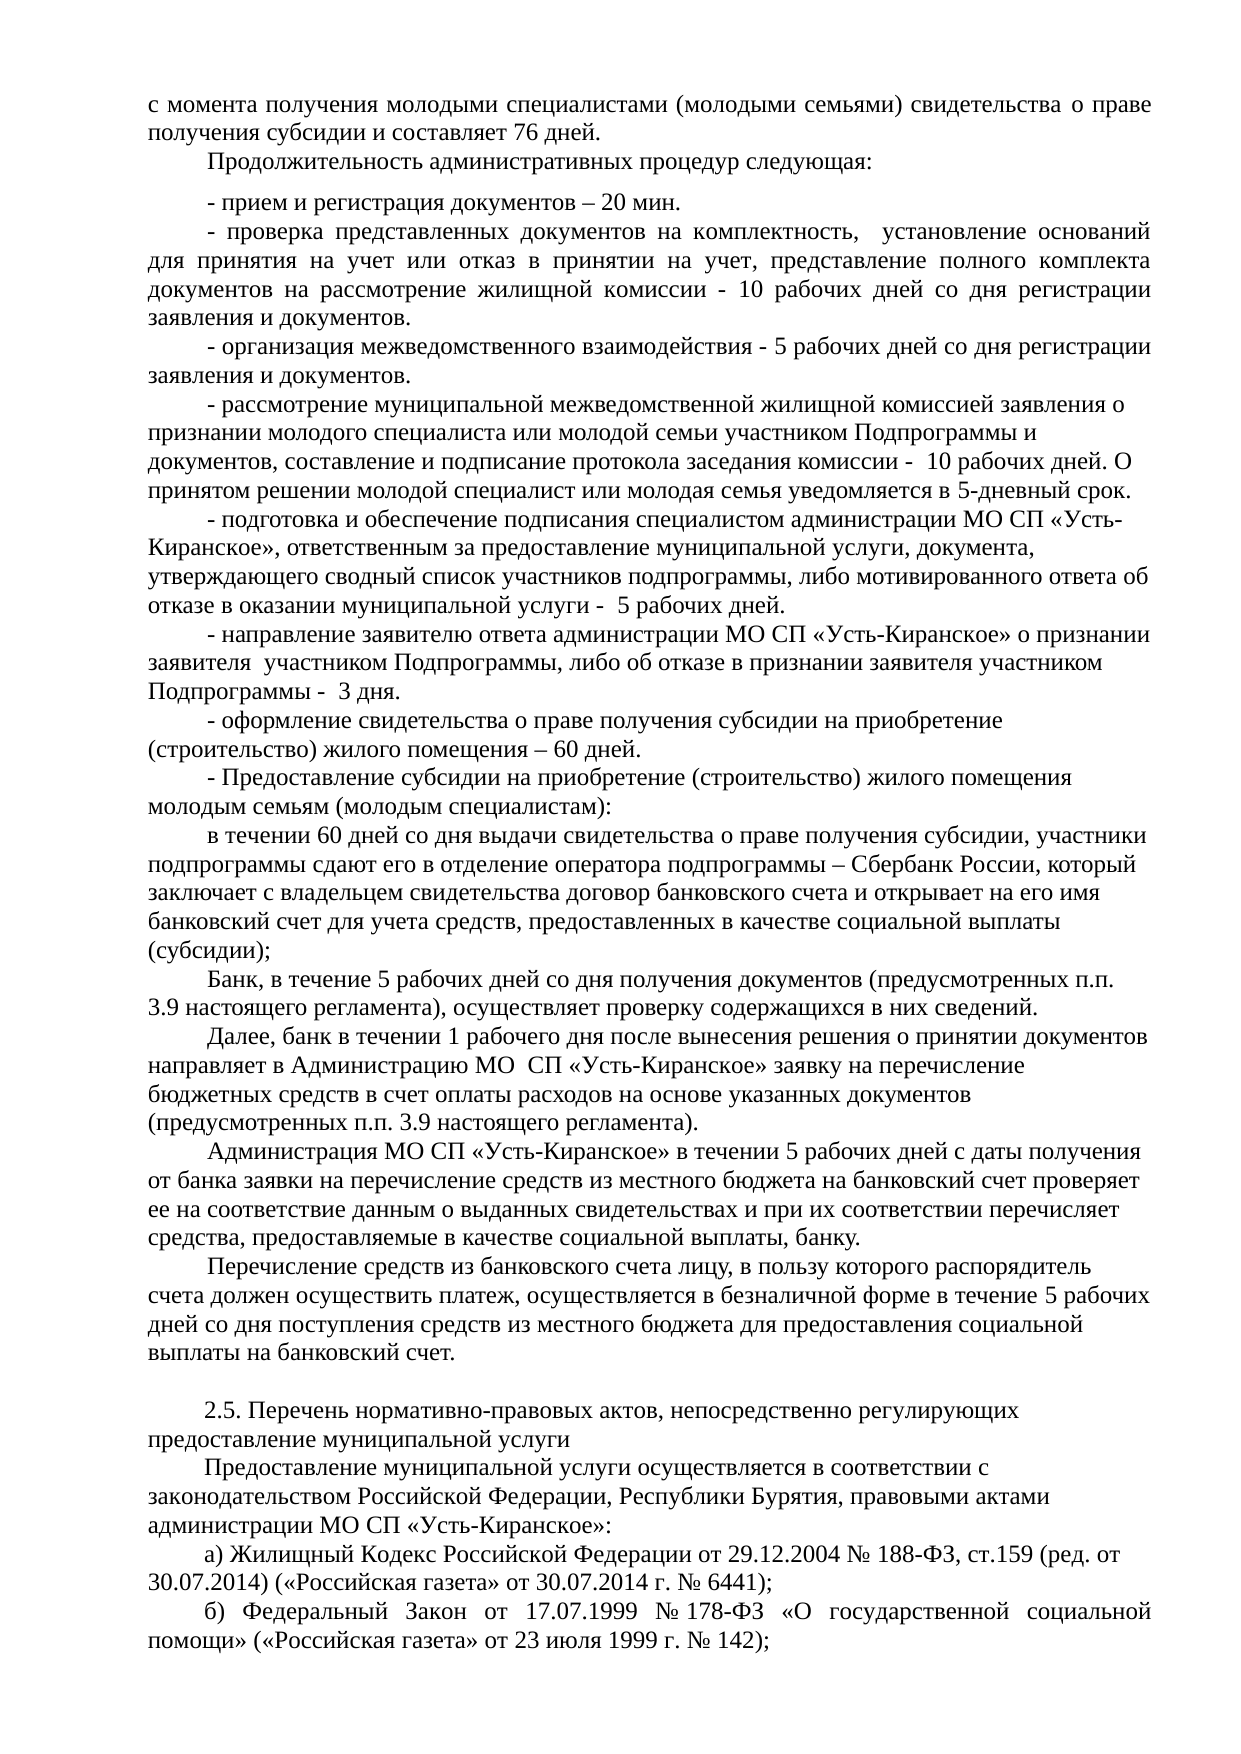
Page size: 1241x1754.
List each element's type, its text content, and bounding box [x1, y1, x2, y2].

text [148, 89, 1152, 146]
text б) Федеральный Закон от 17.07.1999 № 178-ФЗ «О государственной социальной помощи» («Российская газета» от 23 июля 1999 г. № 142); [148, 1596, 1152, 1654]
text Предоставление муниципальной услуги осуществляется в соответствии с законодательством Российской Федерации, Республики Бурятия, правовыми актами администрации МО СП «Усть-Киранское»: [148, 1452, 1152, 1539]
text - подготовка и обеспечение подписания специалистом администрации МО СП «Усть-Киранское», ответственным за предоставление муниципальной услуги, документа, утверждающего сводный список участников подпрограммы, либо мотивированного ответа об отказе в оказании муниципальной услуги - 5 рабочих дней. [148, 504, 1152, 619]
text в течении 60 дней со дня выдачи свидетельства о праве получения субсидии, участники подпрограммы сдают его в отделение оператора подпрограммы – Сбербанк России, который заключает с владельцем свидетельства договор банковского счета и открывает на его имя банковский счет для учета средств, предоставленных в качестве социальной выплаты (субсидии); [148, 820, 1152, 964]
text Продолжительность административных процедур следующая: [148, 146, 1152, 175]
text - проверка представленных документов на комплектность, установление оснований для принятия на учет или отказ в принятии на учет, представление полного комплекта документов на рассмотрение жилищной комиссии - 10 рабочих дней со дня регистрации заявления и документов. [148, 216, 1152, 331]
text Банк, в течение 5 рабочих дней со дня получения документов (предусмотренных п.п. 3.9 настоящего регламента), осуществляет проверку содержащихся в них сведений. [148, 964, 1152, 1021]
text Далее, банк в течении 1 рабочего дня после вынесения решения о принятии документов направляет в Администрацию МО СП «Усть-Киранское» заявку на перечисление бюджетных средств в счет оплаты расходов на основе указанных документов (предусмотренных п.п. 3.9 настоящего регламента). [148, 1021, 1152, 1136]
text - организация межведомственного взаимодействия - 5 рабочих дней со дня регистрации заявления и документов. [148, 331, 1152, 389]
text Администрация МО СП «Усть-Киранское» в течении 5 рабочих дней с даты получения от банка заявки на перечисление средств из местного бюджета на банковский счет проверяет ее на соответствие данным о выданных свидетельствах и при их соответствии перечисляет средства, предоставляемые в качестве социальной выплаты, банку. [148, 1136, 1152, 1251]
text 2.5. Перечень нормативно-правовых актов, непосредственно регулирующих предоставление муниципальной услуги [148, 1395, 1152, 1452]
text - направление заявителю ответа администрации МО СП «Усть-Киранское» о признании заявителя участником Подпрограммы, либо об отказе в признании заявителя участником Подпрограммы - 3 дня. [148, 619, 1152, 705]
text - прием и регистрация документов – 20 мин. [148, 187, 1152, 216]
text а) Жилищный Кодекс Российской Федерации от 29.12.2004 № 188-ФЗ, ст.159 (ред. от 30.07.2014) («Российская газета» от 30.07.2014 г. № 6441); [148, 1539, 1152, 1596]
text - рассмотрение муниципальной межведомственной жилищной комиссией заявления о признании молодого специалиста или молодой семьи участником Подпрограммы и документов, составление и подписание протокола заседания комиссии - 10 рабочих дней. О принятом решении молодой специалист или молодая семья уведомляется в 5-дневный срок. [148, 389, 1152, 504]
text Перечисление средств из банковского счета лицу, в пользу которого распорядитель счета должен осуществить платеж, осуществляется в безналичной форме в течение 5 рабочих дней со дня поступления средств из местного бюджета для предоставления социальной выплаты на банковский счет. [148, 1251, 1152, 1366]
text - оформление свидетельства о праве получения субсидии на приобретение (строительство) жилого помещения – 60 дней. [148, 705, 1152, 762]
text - Предоставление субсидии на приобретение (строительство) жилого помещения молодым семьям (молодым специалистам): [148, 762, 1152, 820]
